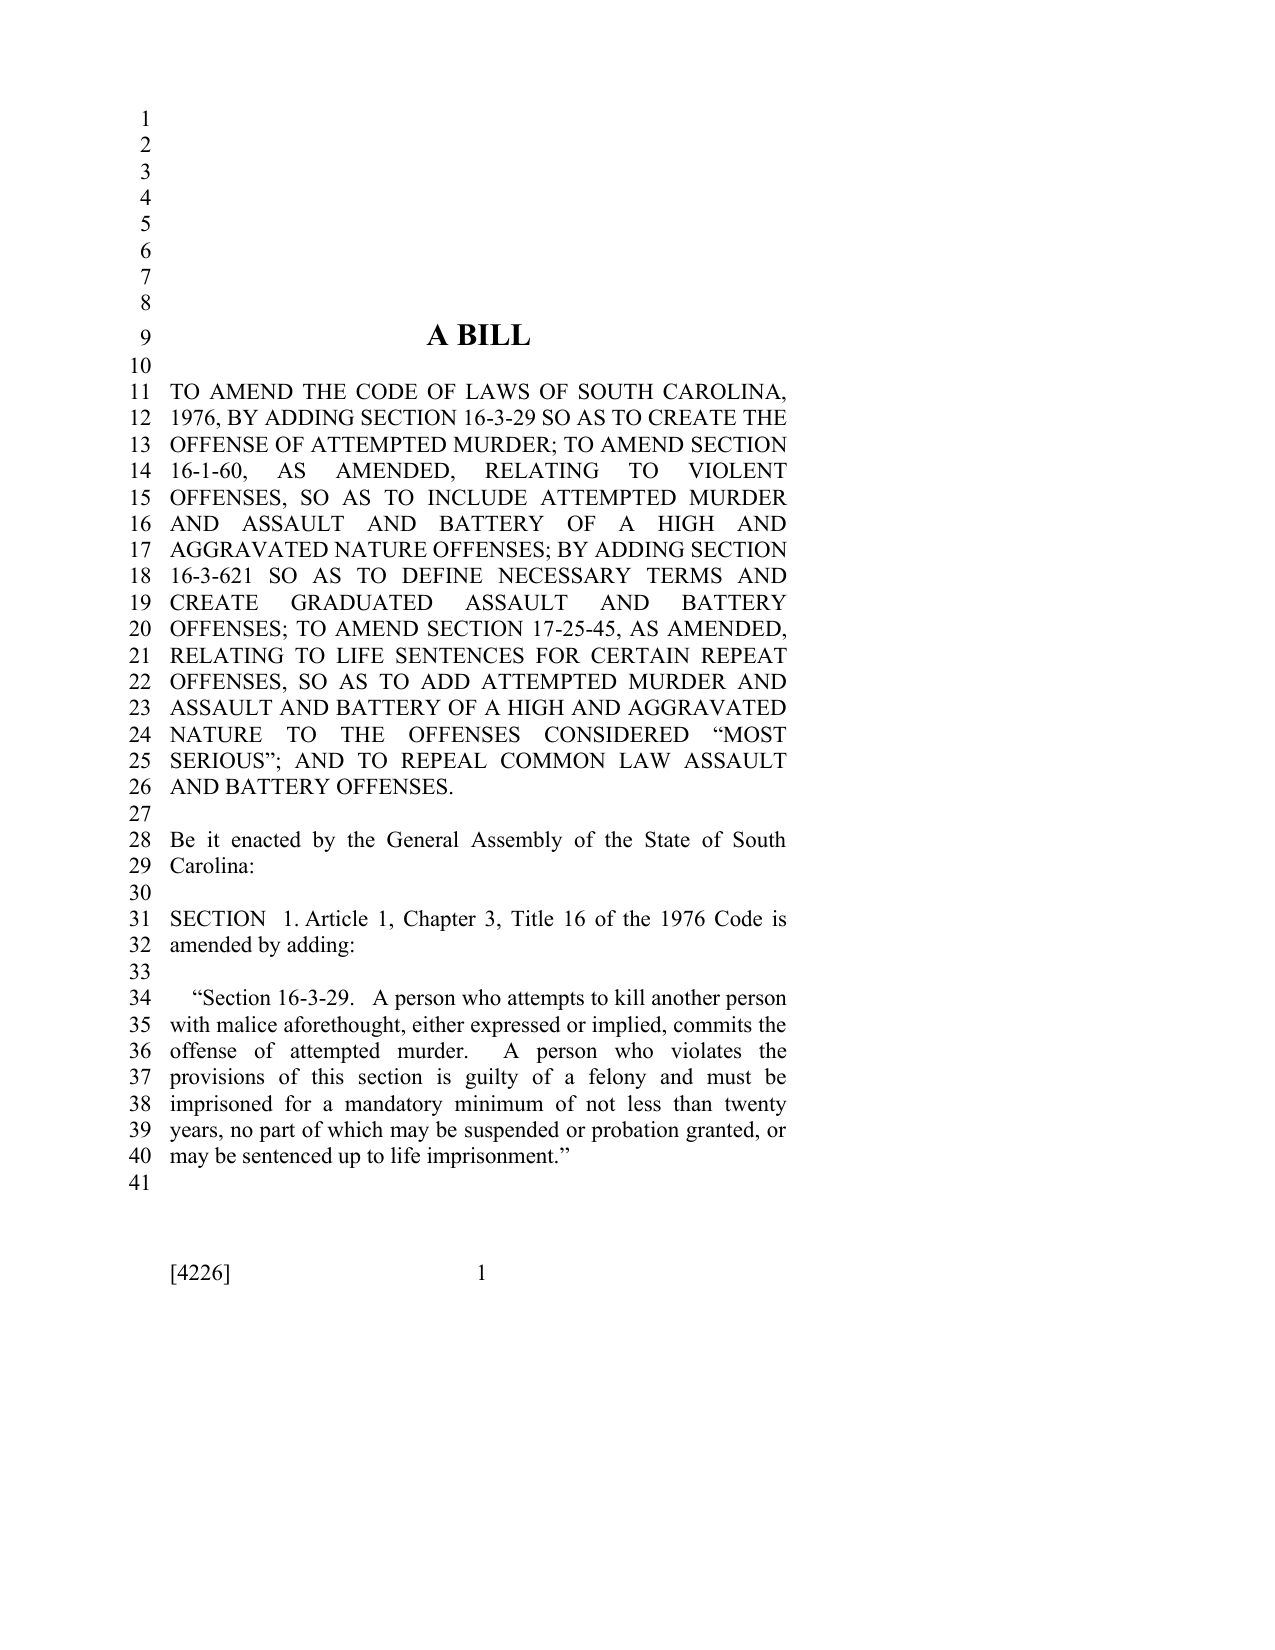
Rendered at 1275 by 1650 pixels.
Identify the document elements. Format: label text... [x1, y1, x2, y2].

text Be it enacted by the General Assembly of the State of South Carolina: [169, 826, 787, 879]
text A BILL [169, 316, 787, 352]
text “Section 16-3-29. A person who attempts to kill another person with malice aforethought, either expressed or implied, commits the offense of attempted murder. A person who violates the provisions of this section is guilty of a felony and must be imprisoned for a mandatory minimum of not less than twenty years, no part of which may be suspended or probation granted, or may be sentenced up to life imprisonment.” [169, 984, 787, 1169]
text SECTION 1. Article 1, Chapter 3, Title 16 of the 1976 Code is amended by adding: [169, 905, 787, 958]
text TO AMEND THE CODE OF LAWS OF SOUTH CAROLINA, 1976, BY ADDING SECTION 16-3-29 SO AS TO CREATE THE OFFENSE OF ATTEMPTED MURDER; TO AMEND SECTION 16-1-60, AS AMENDED, RELATING TO VIOLENT OFFENSES, SO AS TO INCLUDE ATTEMPTED MURDER AND ASSAULT AND BATTERY OF A HIGH AND AGGRAVATED NATURE OFFENSES; BY ADDING SECTION 16-3-621 SO AS TO DEFINE NECESSARY TERMS AND CREATE GRADUATED ASSAULT AND BATTERY OFFENSES; TO AMEND SECTION 17-25-45, AS AMENDED, RELATING TO LIFE SENTENCES FOR CERTAIN REPEAT OFFENSES, SO AS TO ADD ATTEMPTED MURDER AND ASSAULT AND BATTERY OF A HIGH AND AGGRAVATED NATURE TO THE OFFENSES CONSIDERED “MOST SERIOUS”; AND TO REPEAL COMMON LAW ASSAULT AND BATTERY OFFENSES. [169, 378, 787, 800]
